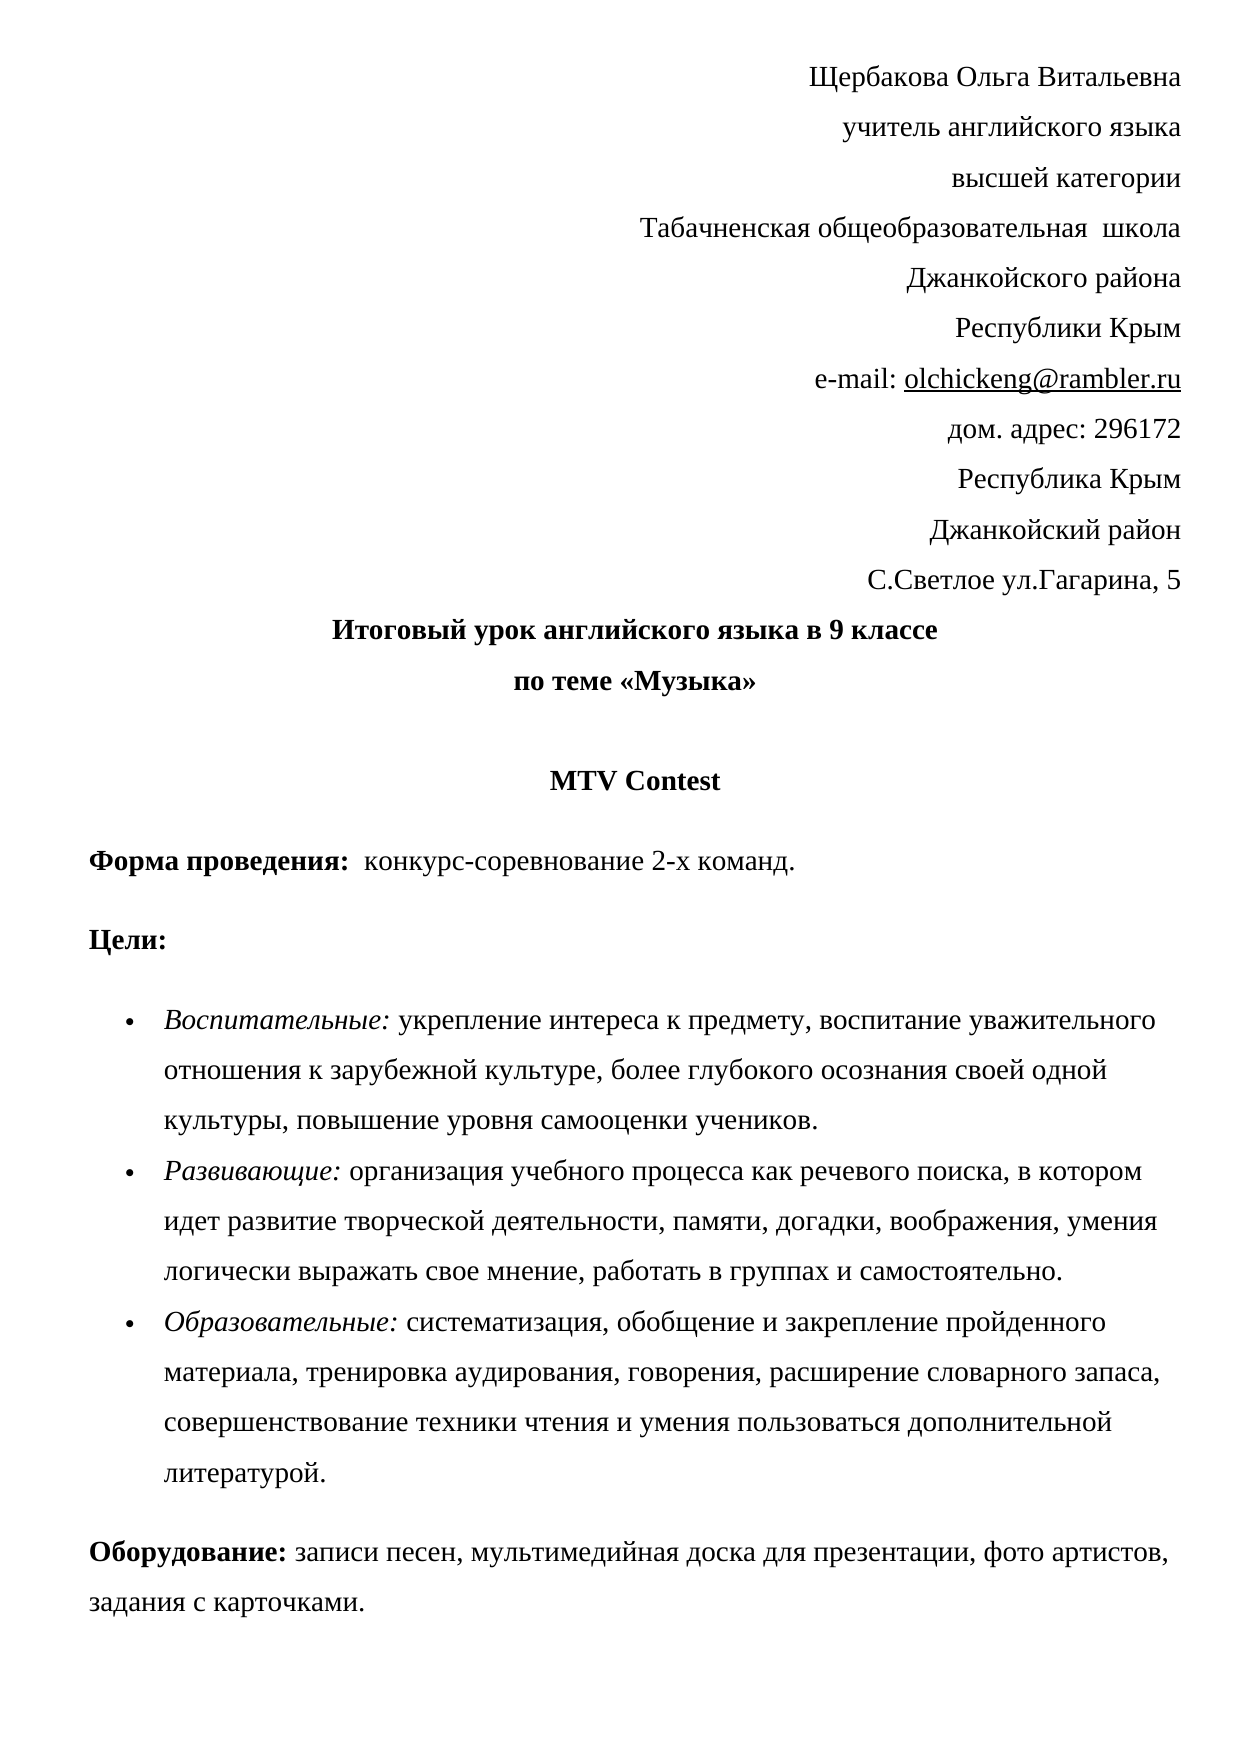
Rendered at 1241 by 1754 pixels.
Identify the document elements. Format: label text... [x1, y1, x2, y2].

list Развивающие: организация учебного процесса как речевого поиска, в котором идет развитие творческой деятельности, памяти, догадки, воображения, умения логически выражать свое мнение, работать в группах и самостоятельно. [126, 1153, 1181, 1287]
list Воспитательные: укрепление интереса к предмету, воспитание уважительного отношения к зарубежной культуре, более глубокого осознания своей одной культуры, повышение уровня самооценки учеников. [126, 1002, 1181, 1136]
text MTV Contest [89, 763, 1181, 797]
text Форма проведения: конкурс-соревнование 2-х команд. [89, 843, 1181, 876]
text Табачненская общеобразовательная школа [89, 210, 1181, 243]
text учитель английского языка [89, 109, 1181, 143]
text Джанкойского района [89, 260, 1181, 294]
text Итоговый урок английского языка в 9 классе [89, 612, 1181, 646]
text Республика Крым [89, 462, 1181, 495]
text Оборудование: записи песен, мультимедийная доска для презентации, фото артистов, задания с карточками. [89, 1534, 1181, 1618]
text Цели: [89, 922, 1181, 956]
text Республики Крым [89, 311, 1181, 344]
text высшей категории [89, 160, 1181, 193]
text по теме «Музыка» [89, 663, 1181, 696]
text С.Светлое ул.Гагарина, 5 [89, 562, 1181, 596]
text e-mail: olchickeng@rambler.ru [89, 361, 1181, 394]
list Образовательные: систематизация, обобщение и закрепление пройденного материала, тренировка аудирования, говорения, расширение словарного запаса, совершенствование техники чтения и умения пользоваться дополнительной литературой. [126, 1304, 1181, 1488]
text Щербакова Ольга Витальевна [89, 59, 1181, 93]
text дом. адрес: 296172 [89, 411, 1181, 445]
text Джанкойский район [89, 512, 1181, 545]
